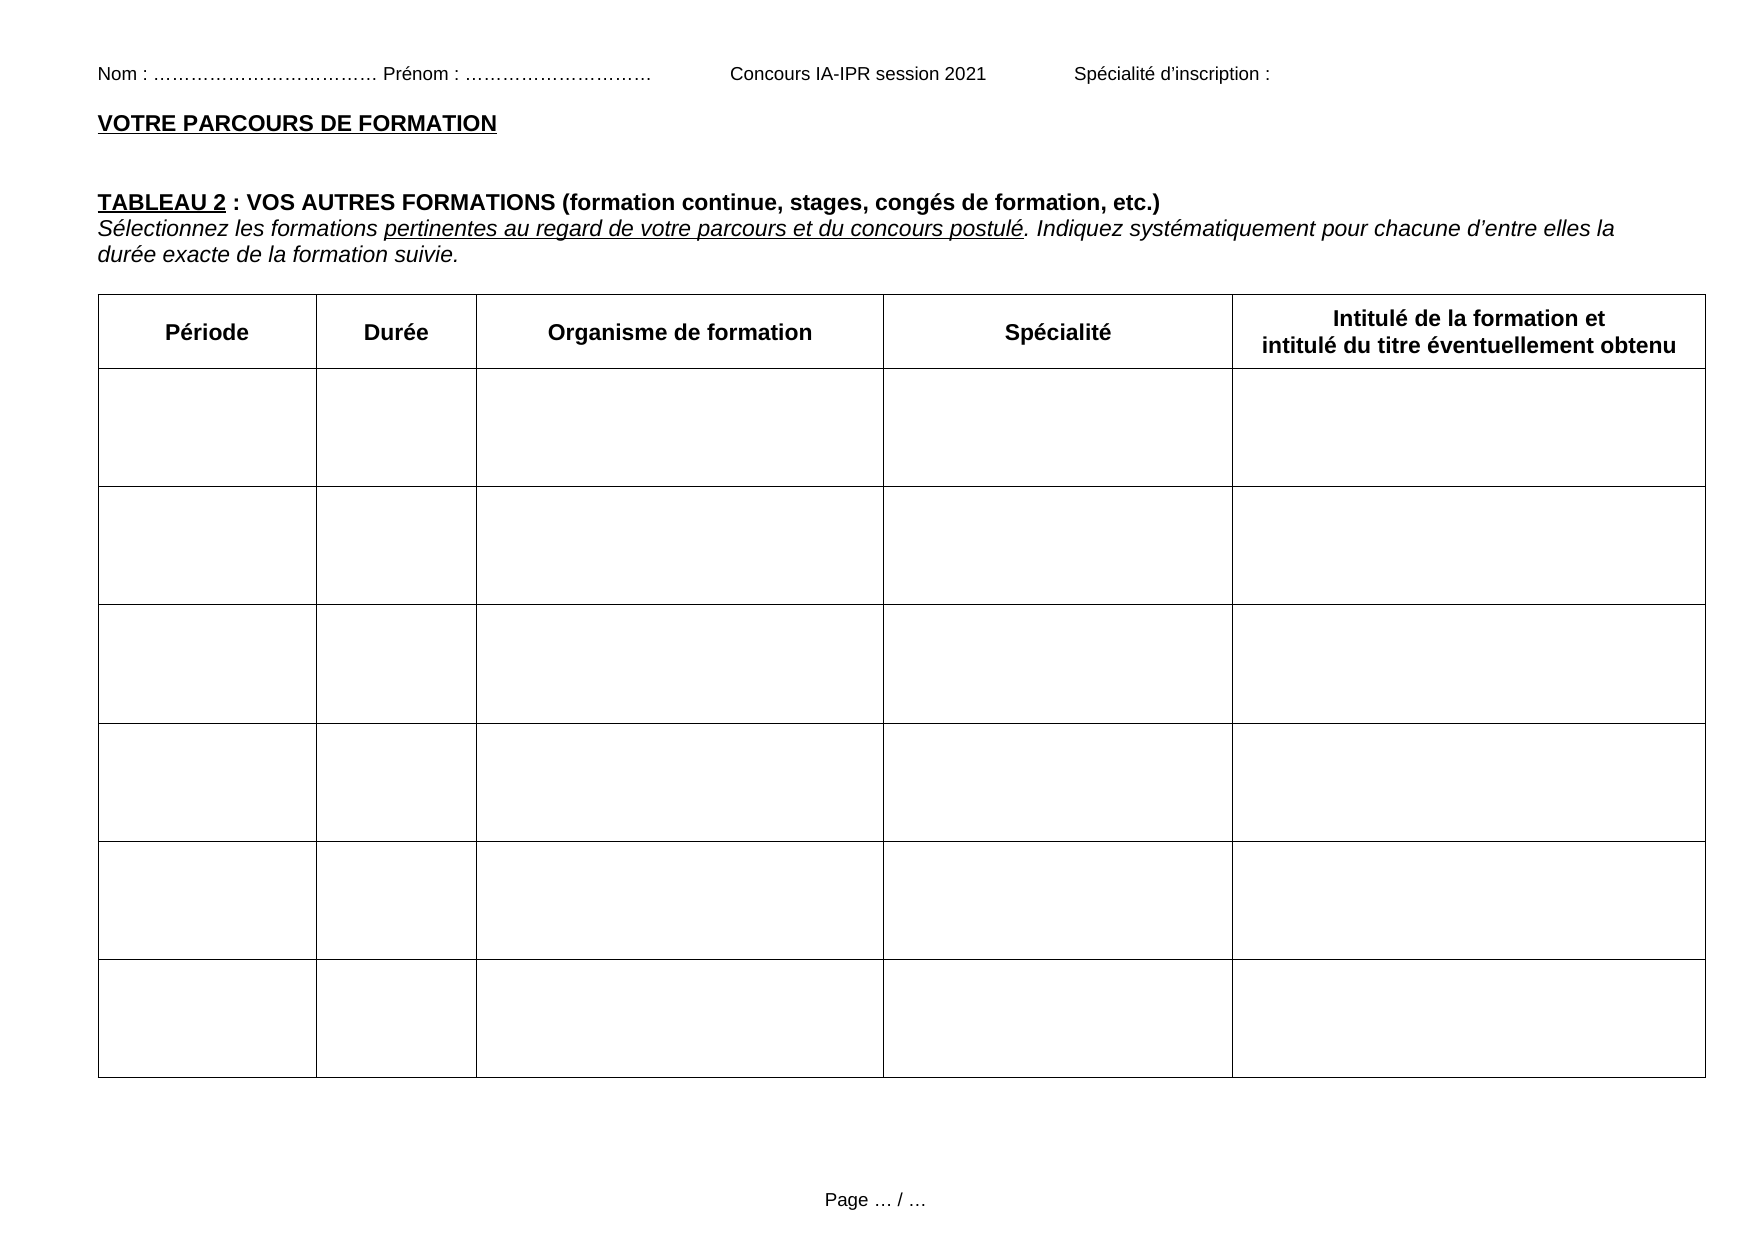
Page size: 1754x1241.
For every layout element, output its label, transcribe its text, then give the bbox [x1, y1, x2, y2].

table_header Spécialité [884, 295, 1232, 368]
table_cell [884, 605, 1232, 722]
table_cell [317, 724, 476, 841]
table_cell [1233, 960, 1705, 1077]
table_header Période [99, 295, 316, 368]
table_cell [884, 369, 1232, 486]
table_cell [99, 842, 316, 959]
table_cell [1233, 842, 1705, 959]
table_cell [477, 724, 883, 841]
table_cell [99, 369, 316, 486]
text VOTRE PARCOURS DE FORMATION [97, 110, 1653, 136]
text TABLEAU 2 : VOS AUTRES FORMATIONS (formation continue, stages, congés de formation, etc.) [97, 189, 1653, 215]
table_cell [884, 487, 1232, 604]
table_cell [317, 487, 476, 604]
table_cell [99, 724, 316, 841]
text Sélectionnez les formations pertinentes au regard de votre parcours et du concours postulé. Indiquez systématiquement pour chacune d’entre elles la durée exacte de la formation suivie. [97, 215, 1653, 268]
table_cell [317, 369, 476, 486]
table_cell [477, 605, 883, 722]
table_cell [1233, 605, 1705, 722]
table_cell [317, 605, 476, 722]
table_cell [1233, 369, 1705, 486]
table_cell [317, 960, 476, 1077]
table_cell [884, 960, 1232, 1077]
table_cell [477, 960, 883, 1077]
table_cell [884, 842, 1232, 959]
table_cell [317, 842, 476, 959]
table_cell [477, 369, 883, 486]
table_cell [884, 724, 1232, 841]
table_cell [99, 960, 316, 1077]
table_cell [99, 605, 316, 722]
table_cell [477, 487, 883, 604]
table_header Intitulé de la formation et intitulé du titre éventuellement obtenu [1233, 295, 1705, 368]
table_header Organisme de formation [477, 295, 883, 368]
table_cell [477, 842, 883, 959]
table_cell [1233, 487, 1705, 604]
table_cell [1233, 724, 1705, 841]
table_header Durée [317, 295, 476, 368]
table_cell [99, 487, 316, 604]
